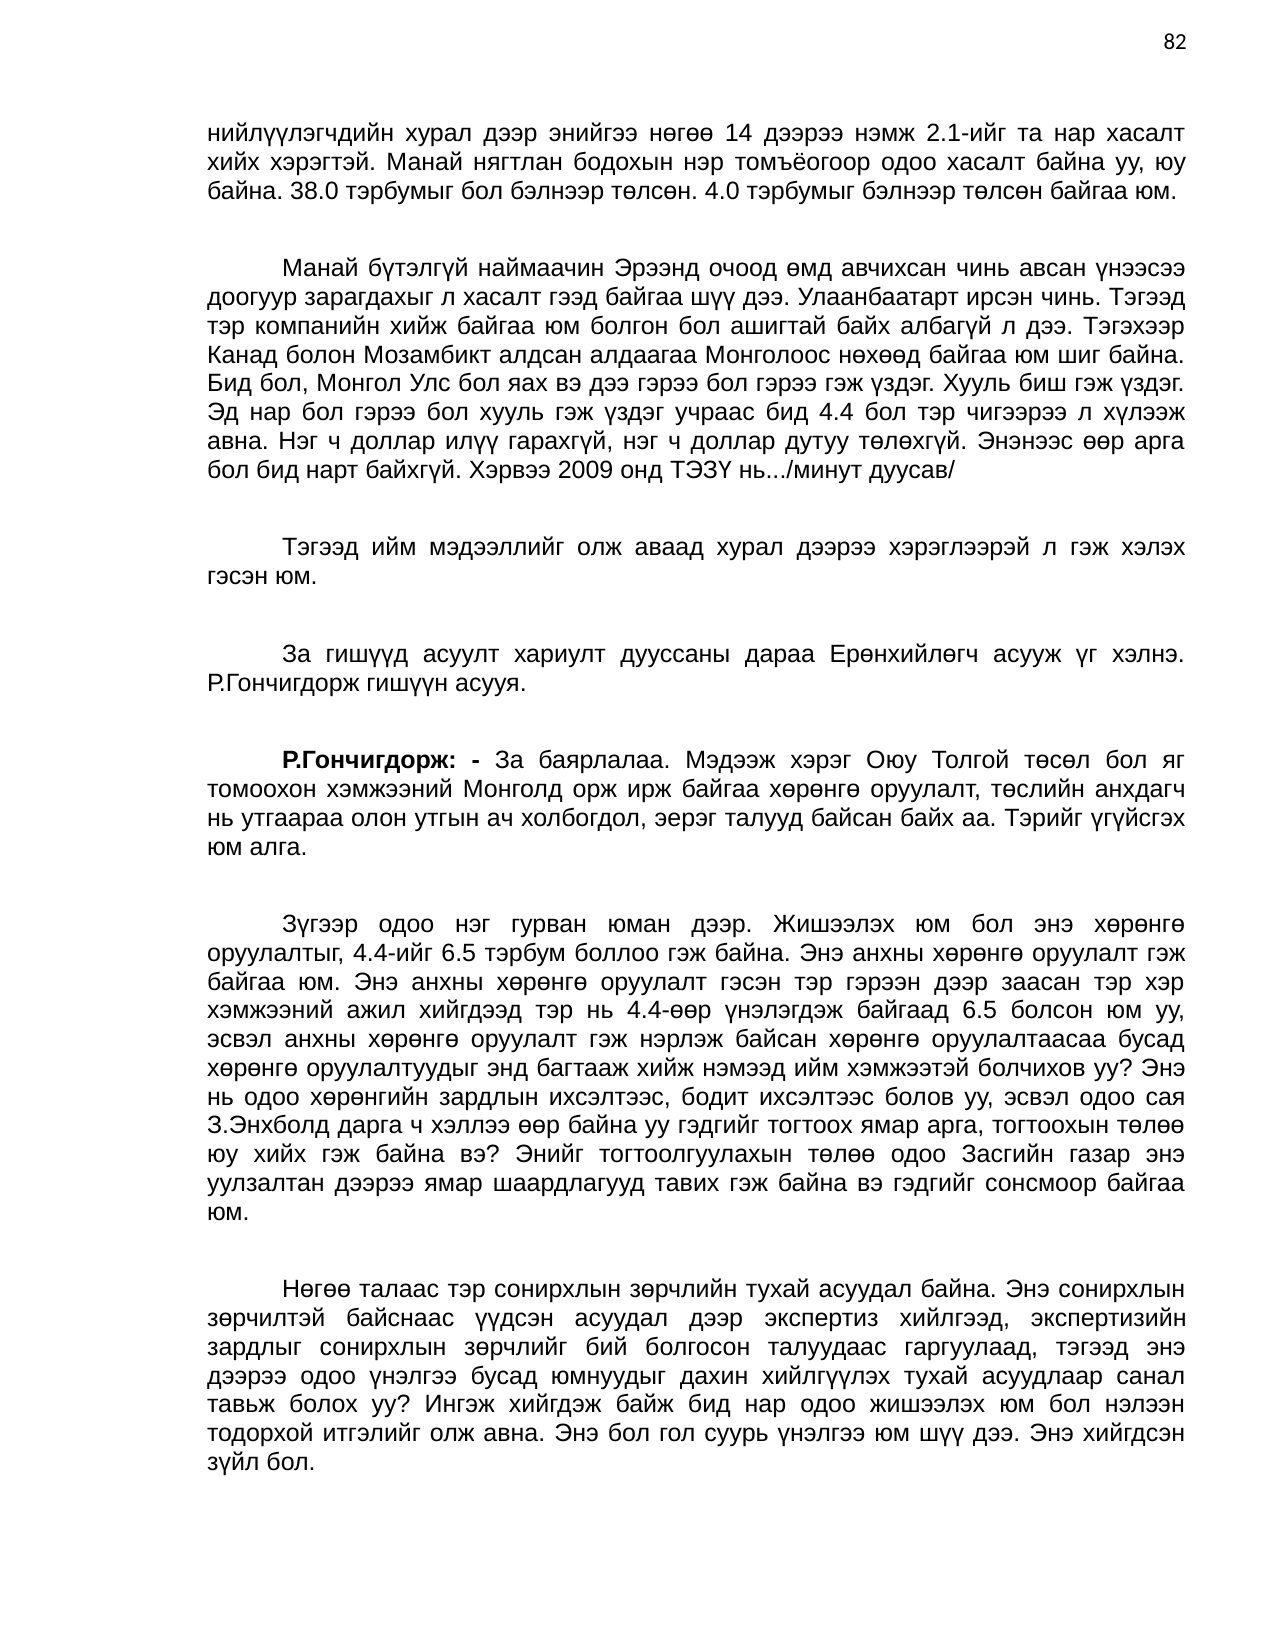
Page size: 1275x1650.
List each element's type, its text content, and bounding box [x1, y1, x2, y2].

subtitle Нөгөө талаас тэр сонирхлын зөрчлийн тухай асуудал байна. Энэ сонирхлын зөрчилтэй байснаас үүдсэн асуудал дээр экспертиз хийлгээд, экспертизийн зардлыг сонирхлын зөрчлийг бий болгосон талуудаас гаргуулаад, тэгээд энэ дээрээ одоо үнэлгээ бусад юмнуудыг дахин хийлгүүлэх тухай асуудлаар санал тавьж болох уу? Ингэж хийгдэж байж бид нар одоо жишээлэх юм бол нэлээн тодорхой итгэлийг олж авна. Энэ бол гол суурь үнэлгээ юм шүү дээ. Энэ хийгдсэн зүйл бол. [207, 1274, 1186, 1476]
subtitle Зүгээр одоо нэг гурван юман дээр. Жишээлэх юм бол энэ хөрөнгө оруулалтыг, 4.4-ийг 6.5 тэрбум боллоо гэж байна. Энэ анхны хөрөнгө оруулалт гэж байгаа юм. Энэ анхны хөрөнгө оруулалт гэсэн тэр гэрээн дээр заасан тэр хэр хэмжээний ажил хийгдээд тэр нь 4.4-өөр үнэлэгдэж байгаад 6.5 болсон юм уу, эсвэл анхны хөрөнгө оруулалт гэж нэрлэж байсан хөрөнгө оруулалтаасаа бусад хөрөнгө оруулалтуудыг энд багтааж хийж нэмээд ийм хэмжээтэй болчихов уу? Энэ нь одоо хөрөнгийн зардлын ихсэлтээс, бодит ихсэлтээс болов уу, эсвэл одоо сая З.Энхболд дарга ч хэллээ өөр байна уу гэдгийг тогтоох ямар арга, тогтоохын төлөө юу хийх гэж байна вэ? Энийг тогтоолгуулахын төлөө одоо Засгийн газар энэ уулзалтан дээрээ ямар шаардлагууд тавих гэж байна вэ гэдгийг сонсмоор байгаа юм. [207, 909, 1186, 1225]
subtitle За гишүүд асуулт хариулт дууссаны дараа Ерөнхийлөгч асууж үг хэлнэ. Р.Гончигдорж гишүүн асууя. [207, 639, 1186, 696]
subtitle Манай бүтэлгүй наймаачин Эрээнд очоод өмд авчихсан чинь авсан үнээсээ доогуур зарагдахыг л хасалт гээд байгаа шүү дээ. Улаанбаатарт ирсэн чинь. Тэгээд тэр компанийн хийж байгаа юм болгон бол ашигтай байх албагүй л дээ. Тэгэхээр Канад болон Мозамбикт алдсан алдаагаа Монголоос нөхөөд байгаа юм шиг байна. Бид бол, Монгол Улс бол яах вэ дээ гэрээ бол гэрээ гэж үздэг. Хууль биш гэж үздэг. Эд нар бол гэрээ бол хууль гэж үздэг учраас бид 4.4 бол тэр чигээрээ л хүлээж авна. Нэг ч доллар илүү гарахгүй, нэг ч доллар дутуу төлөхгүй. Энэнээс өөр арга бол бид нарт байхгүй. Хэрвээ 2009 онд ТЭЗҮ нь.../минут дуусав/ [207, 253, 1186, 483]
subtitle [207, 118, 1186, 204]
subtitle Р.Гончигдорж: - За баярлалаа. Мэдээж хэрэг Оюу Толгой төсөл бол яг томоохон хэмжээний Монголд орж ирж байгаа хөрөнгө оруулалт, төслийн анхдагч нь утгаараа олон утгын ач холбогдол, эерэг талууд байсан байх аа. Тэрийг үгүйсгэх юм алга. [207, 745, 1186, 860]
subtitle Тэгээд ийм мэдээллийг олж аваад хурал дээрээ хэрэглээрэй л гэж хэлэх гэсэн юм. [207, 532, 1186, 590]
